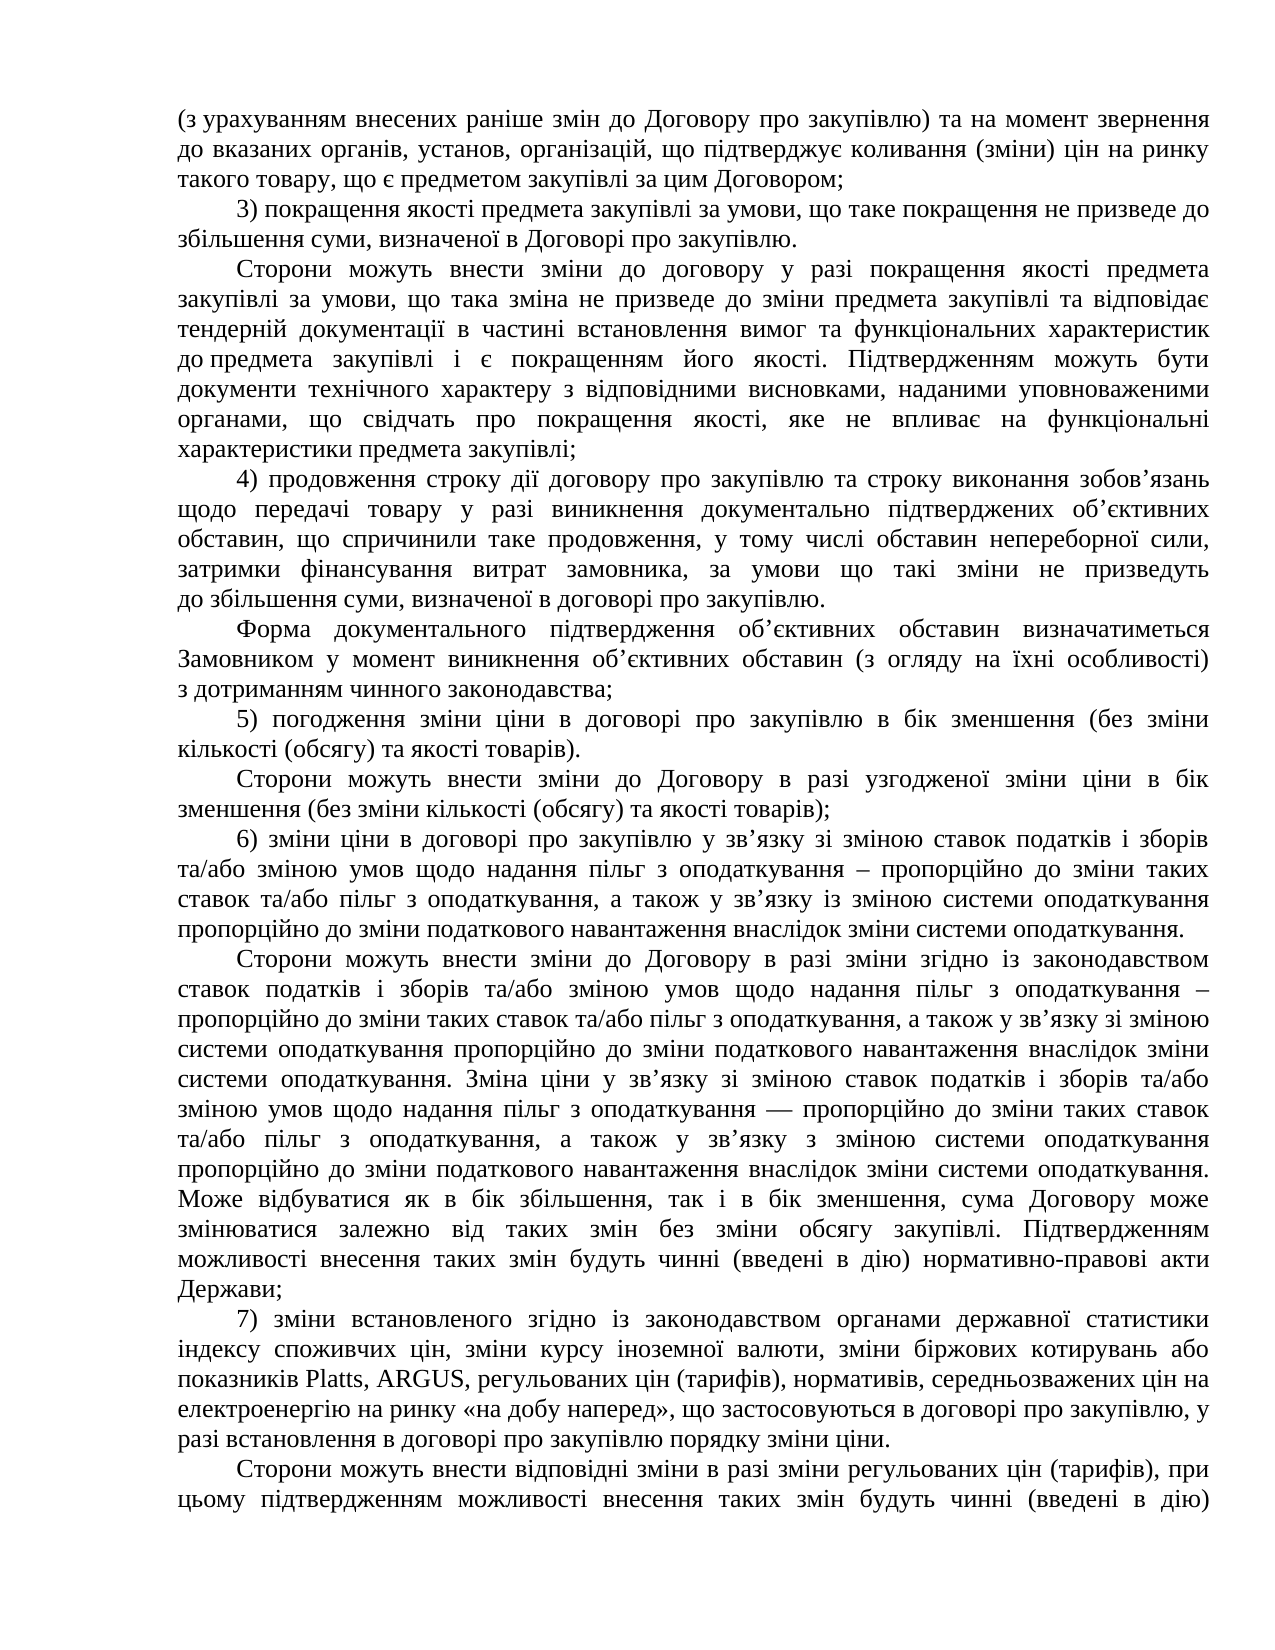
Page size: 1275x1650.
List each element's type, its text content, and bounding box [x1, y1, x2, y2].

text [177, 1453, 1211, 1513]
text 3) покращення якості предмета закупівлі за умови, що таке покращення не призведе до збільшення суми, визначеної в Договорі про закупівлю. [177, 193, 1211, 253]
text Сторони можуть внести зміни до Договору в разі зміни згідно із законодавством ставок податків і зборів та/або зміною умов щодо надання пільг з оподаткування – пропорційно до зміни таких ставок та/або пільг з оподаткування, а також у зв’язку зі зміною системи оподаткування пропорційно до зміни податкового навантаження внаслідок зміни системи оподаткування. Зміна ціни у зв’язку зі зміною ставок податків і зборів та/або зміною умов щодо надання пільг з оподаткування — пропорційно до зміни таких ставок та/або пільг з оподаткування, а також у зв’язку з зміною системи оподаткування пропорційно до зміни податкового навантаження внаслідок зміни системи оподаткування. Може відбуватися як в бік збільшення, так і в бік зменшення, сума Договору може змінюватися залежно від таких змін без зміни обсягу закупівлі. Підтвердженням можливості внесення таких змін будуть чинні (введені в дію) нормативно-правові акти Держави; [177, 943, 1211, 1303]
text 4) продовження строку дії договору про закупівлю та строку виконання зобов’язань щодо передачі товару у разі виникнення документально підтверджених об’єктивних обставин, що спричинили таке продовження, у тому числі обставин непереборної сили, затримки фінансування витрат замовника, за умови що такі зміни не призведуть до збільшення суми, визначеної в договорі про закупівлю. [177, 463, 1211, 613]
text Форма документального підтвердження об’єктивних обставин визначатиметься Замовником у момент виникнення об’єктивних обставин (з огляду на їхні особливості) з дотриманням чинного законодавства; [177, 613, 1211, 703]
text Сторони можуть внести зміни до договору у разі покращення якості предмета закупівлі за умови, що така зміна не призведе до зміни предмета закупівлі та відповідає тендерній документації в частині встановлення вимог та функціональних характеристик до предмета закупівлі і є покращенням його якості. Підтвердженням можуть бути документи технічного характеру з відповідними висновками, наданими уповноваженими органами, що свідчать про покращення якості, яке не впливає на функціональні характеристики предмета закупівлі; [177, 253, 1211, 463]
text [177, 103, 1211, 193]
text Сторони можуть внести зміни до Договору в разі узгодженої зміни ціни в бік зменшення (без зміни кількості (обсягу) та якості товарів); [177, 763, 1211, 823]
text 5) погодження зміни ціни в договорі про закупівлю в бік зменшення (без зміни кількості (обсягу) та якості товарів). [177, 703, 1211, 763]
text 6) зміни ціни в договорі про закупівлю у зв’язку зі зміною ставок податків і зборів та/або зміною умов щодо надання пільг з оподаткування – пропорційно до зміни таких ставок та/або пільг з оподаткування, а також у зв’язку із зміною системи оподаткування пропорційно до зміни податкового навантаження внаслідок зміни системи оподаткування. [177, 823, 1211, 943]
text 7) зміни встановленого згідно із законодавством органами державної статистики індексу споживчих цін, зміни курсу іноземної валюти, зміни біржових котирувань або показників Platts, ARGUS, регульованих цін (тарифів), нормативів, середньозважених цін на електроенергію на ринку «на добу наперед», що застосовуються в договорі про закупівлю, у разі встановлення в договорі про закупівлю порядку зміни ціни. [177, 1303, 1211, 1453]
